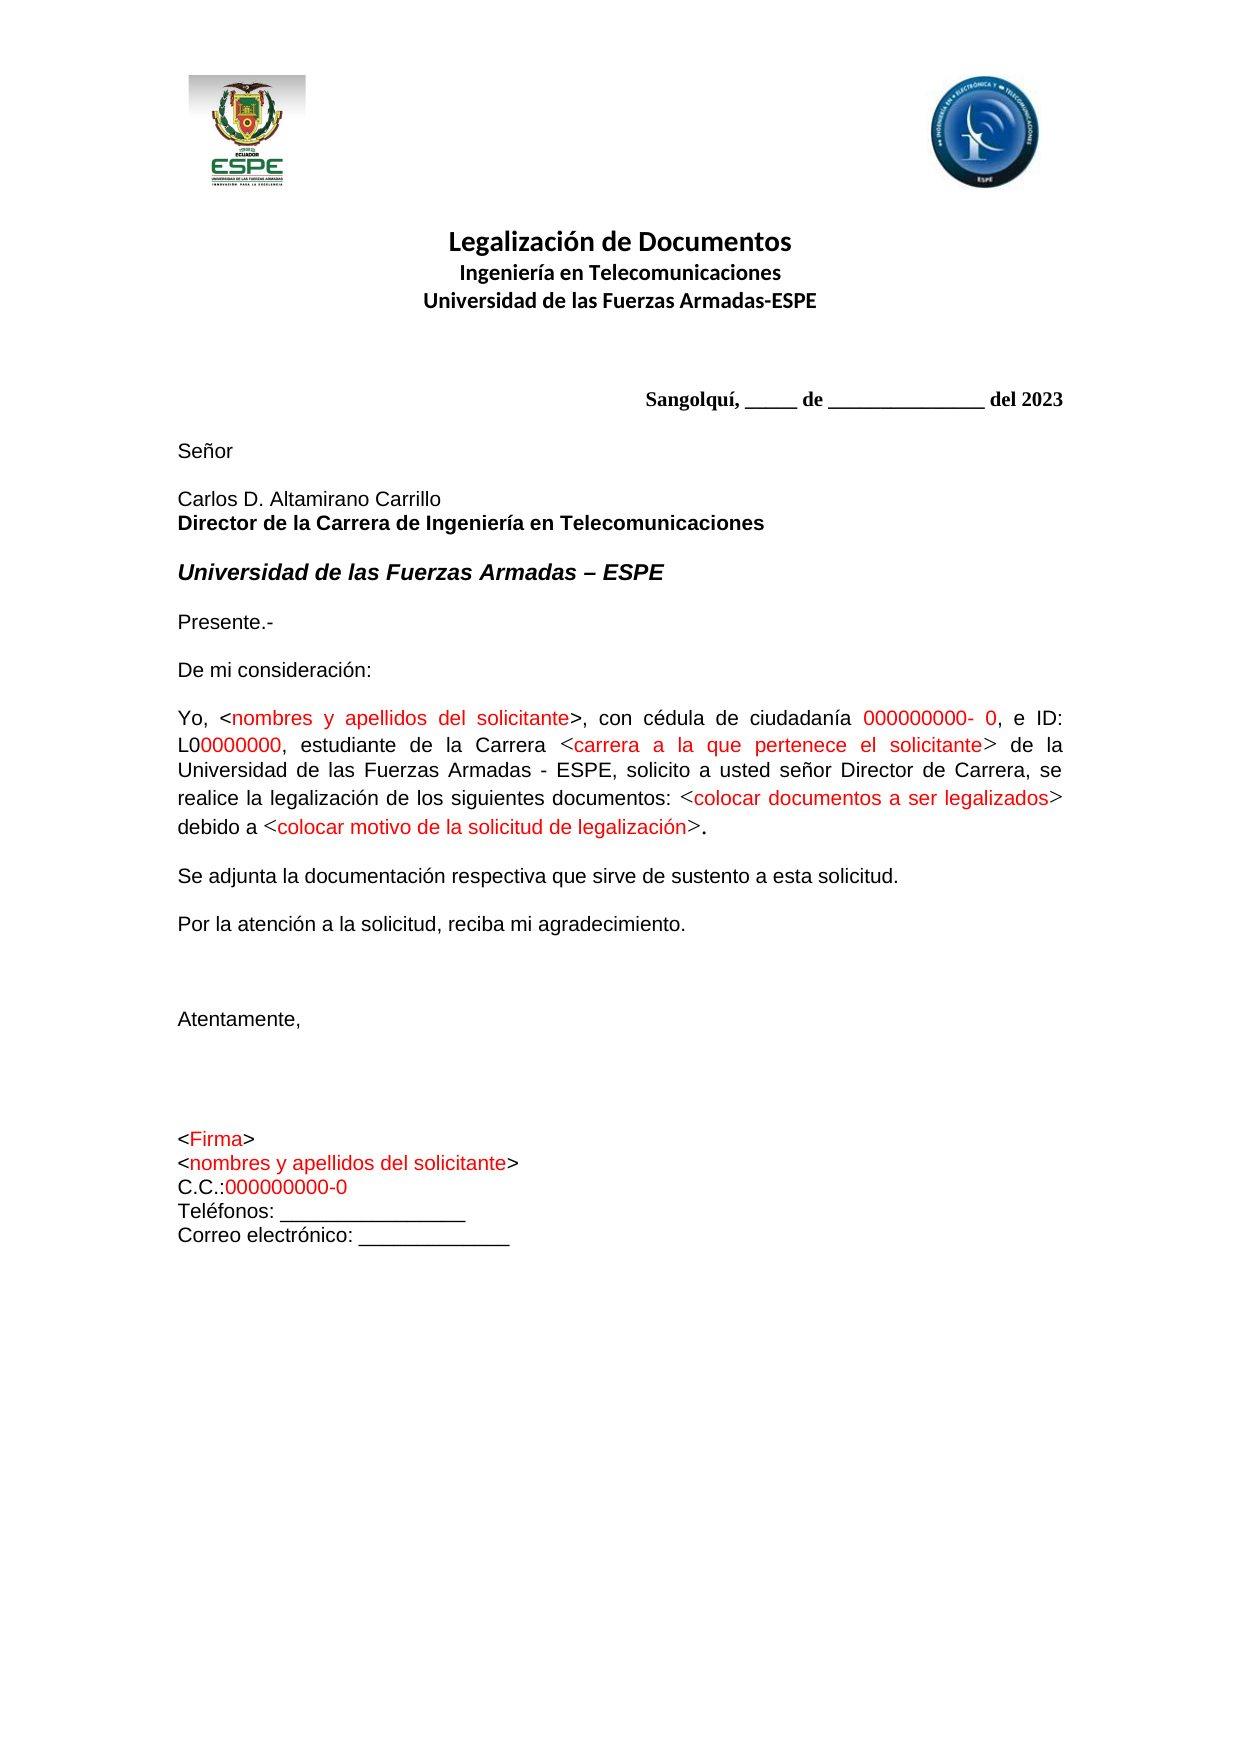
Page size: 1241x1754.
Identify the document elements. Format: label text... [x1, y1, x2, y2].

text Presente.- [177, 609, 1063, 633]
text Legalización de Documentos [177, 223, 1063, 258]
text Sangolquí, _____ de _______________ del 2023 [177, 387, 1063, 411]
text Correo electrónico: _____________ [177, 1223, 1063, 1247]
text Ingeniería en Telecomunicaciones [177, 258, 1063, 286]
text Teléfonos: ________________ [177, 1199, 1063, 1223]
text Yo, <nombres y apellidos del solicitante>, con cédula de ciudadanía 000000000- 0, e ID: L00000000, estudiante de la Carrera <carrera a la que pertenece el solicitante> de la Universidad de las Fuerzas Armadas - ESPE, solicito a usted señor Director de Carrera, se realice la legalización de los siguientes documentos: <colocar documentos a ser legalizados> debido a <colocar motivo de la solicitud de legalización>. [177, 705, 1063, 839]
text Se adjunta la documentación respectiva que sirve de sustento a esta solicitud. [177, 863, 1063, 887]
picture [926, 75, 1042, 191]
text Universidad de las Fuerzas Armadas-ESPE [177, 286, 1063, 314]
text <nombres y apellidos del solicitante> [177, 1151, 1063, 1175]
text Señor [177, 439, 1063, 463]
text Universidad de las Fuerzas Armadas – ESPE [177, 559, 1063, 586]
text Director de la Carrera de Ingeniería en Telecomunicaciones [177, 511, 1063, 535]
text Carlos D. Altamirano Carrillo [177, 487, 1063, 511]
text Atentamente, [177, 1007, 1063, 1031]
text Por la atención a la solicitud, reciba mi agradecimiento. [177, 911, 1063, 935]
text De mi consideración: [177, 657, 1063, 681]
picture [188, 75, 306, 193]
text <Firma> [177, 1127, 1063, 1151]
text C.C.:000000000-0 [177, 1175, 1063, 1199]
